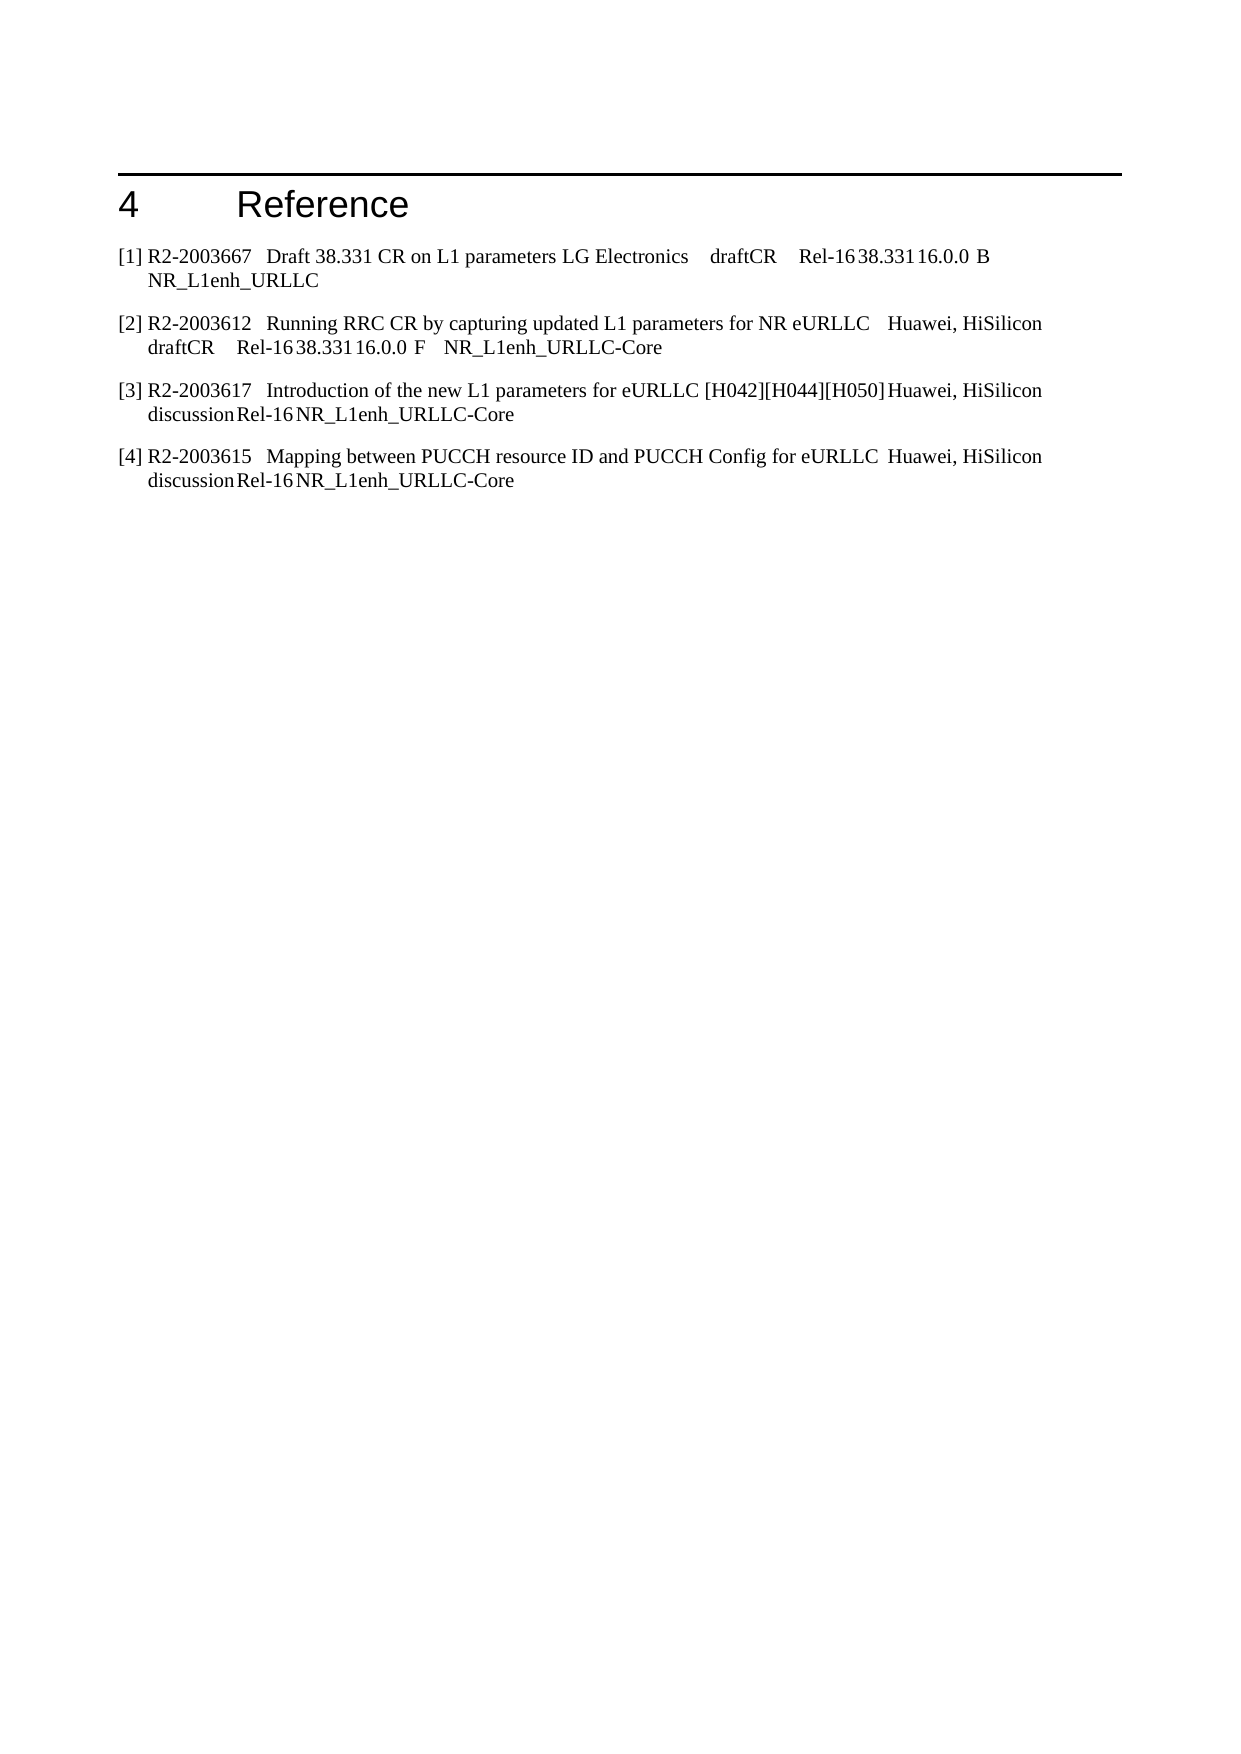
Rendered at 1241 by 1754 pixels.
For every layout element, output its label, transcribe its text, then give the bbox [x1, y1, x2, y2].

subtitle 4 Reference [118, 176, 1122, 225]
text [4] R2-2003615 Mapping between PUCCH resource ID and PUCCH Config for eURLLC Huawei, HiSilicon discussion Rel-16 NR_L1enh_URLLC-Core [118, 444, 1122, 492]
text [3] R2-2003617 Introduction of the new L1 parameters for eURLLC [H042][H044][H050] Huawei, HiSilicon discussion Rel-16 NR_L1enh_URLLC-Core [118, 377, 1122, 426]
text [2] R2-2003612 Running RRC CR by capturing updated L1 parameters for NR eURLLC Huawei, HiSilicon draftCR Rel-16 38.331 16.0.0 F NR_L1enh_URLLC-Core [118, 311, 1122, 359]
text [1] R2-2003667 Draft 38.331 CR on L1 parameters LG Electronics draftCR Rel-16 38.331 16.0.0 B NR_L1enh_URLLC [118, 244, 1122, 292]
